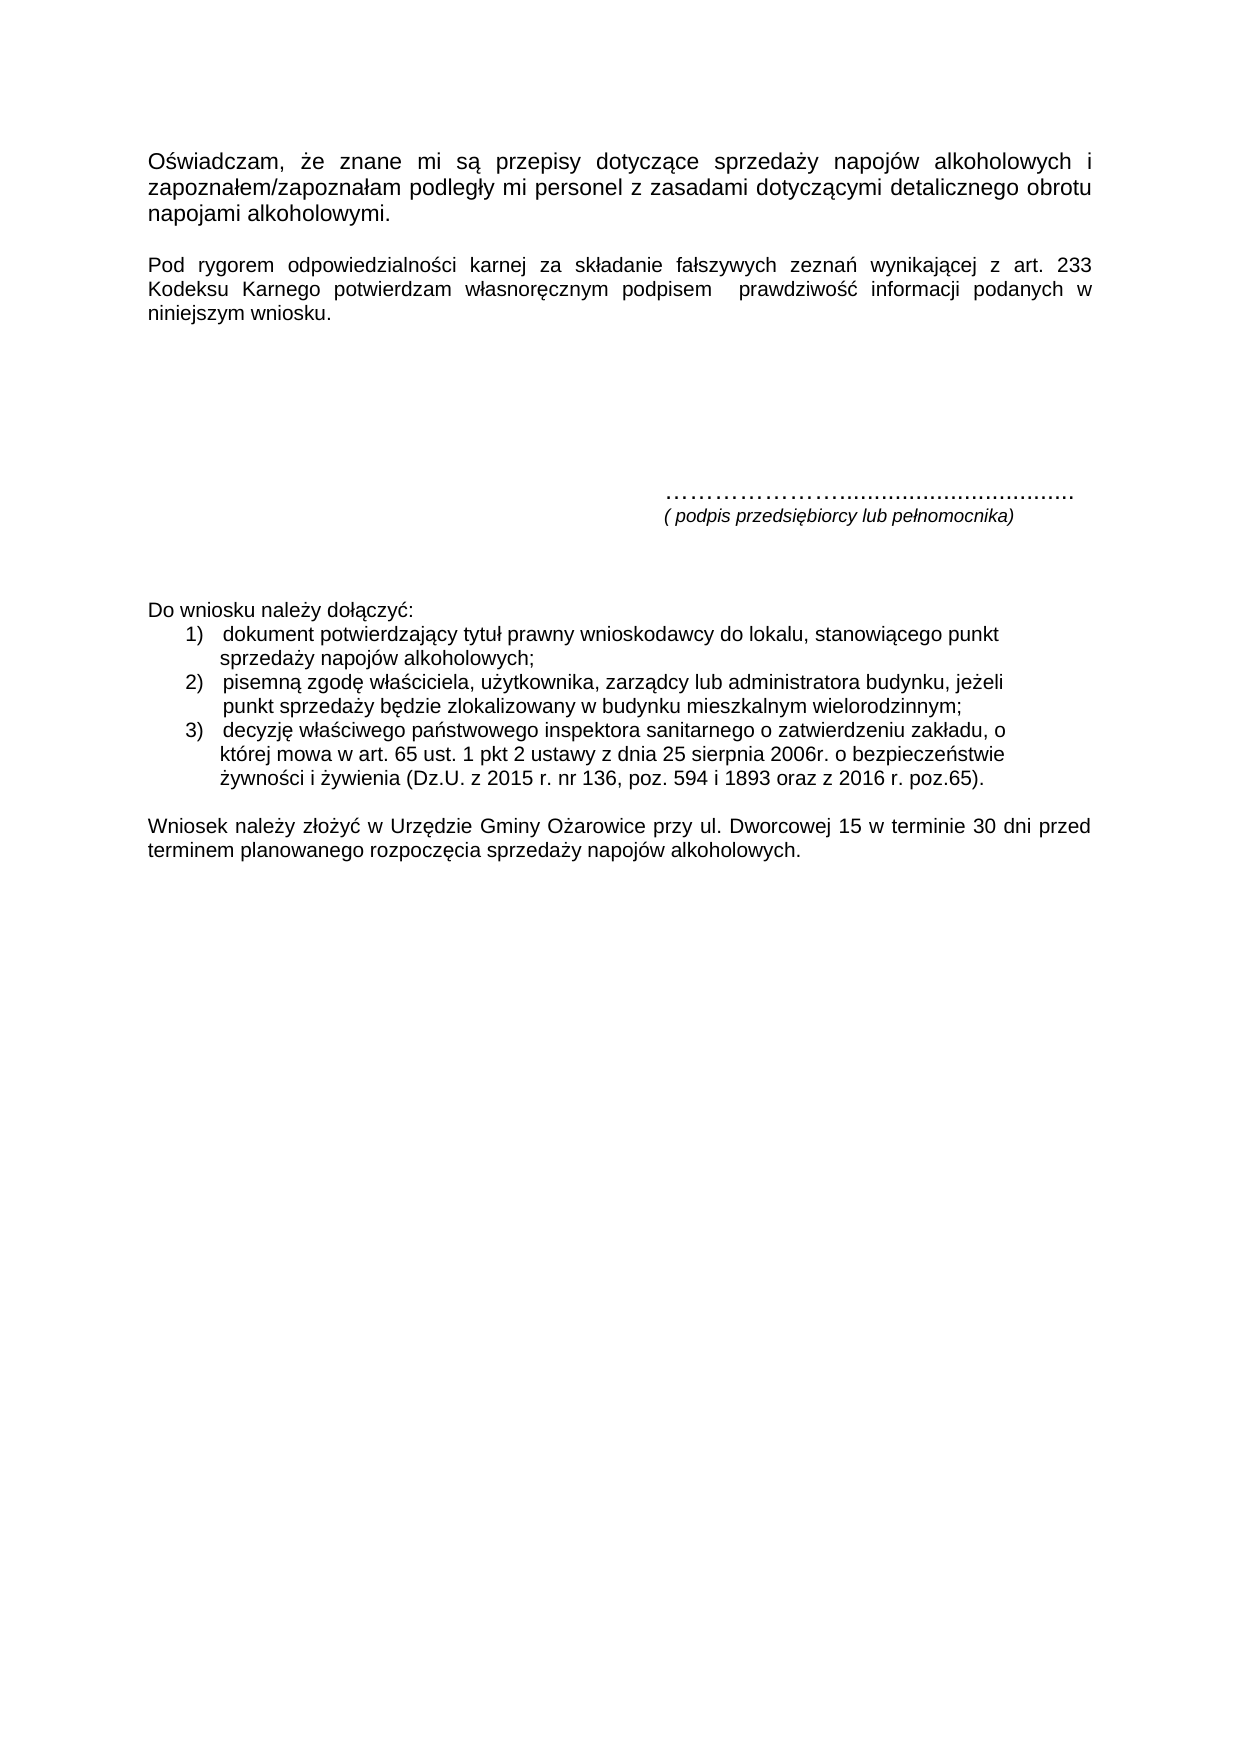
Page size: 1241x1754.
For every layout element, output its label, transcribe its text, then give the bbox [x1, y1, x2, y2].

text ………………….................................. [590, 476, 1093, 504]
text Do wniosku należy dołączyć: [148, 598, 1093, 622]
text Oświadczam, że znane mi są przepisy dotyczące sprzedaży napojów alkoholowych i zapoznałem/zapoznałam podległy mi personel z zasadami dotyczącymi detalicznego obrotu napojami alkoholowymi. [148, 148, 1093, 227]
text sprzedaży napojów alkoholowych; [185, 646, 1093, 670]
list dokument potwierdzający tytuł prawny wnioskodawcy do lokalu, stanowiącego punkt [185, 622, 1093, 646]
text żywności i żywienia (Dz.U. z 2015 r. nr 136, poz. 594 i 1893 oraz z 2016 r. poz.65). [185, 766, 1093, 790]
text Wniosek należy złożyć w Urzędzie Gminy Ożarowice przy ul. Dworcowej 15 w terminie 30 dni przed terminem planowanego rozpoczęcia sprzedaży napojów alkoholowych. [148, 814, 1093, 862]
list punkt sprzedaży będzie zlokalizowany w budynku mieszkalnym wielorodzinnym; [223, 694, 1093, 718]
list pisemną zgodę właściciela, użytkownika, zarządcy lub administratora budynku, jeżeli [185, 670, 1093, 694]
text ( podpis przedsiębiorcy lub pełnomocnika) [221, 504, 1093, 526]
text Pod rygorem odpowiedzialności karnej za składanie fałszywych zeznań wynikającej z art. 233 Kodeksu Karnego potwierdzam własnoręcznym podpisem prawdziwość informacji podanych w niniejszym wniosku. [148, 253, 1093, 325]
list decyzję właściwego państwowego inspektora sanitarnego o zatwierdzeniu zakładu, o [185, 718, 1093, 742]
text której mowa w art. 65 ust. 1 pkt 2 ustawy z dnia 25 sierpnia 2006r. o bezpieczeństwie [185, 742, 1093, 766]
